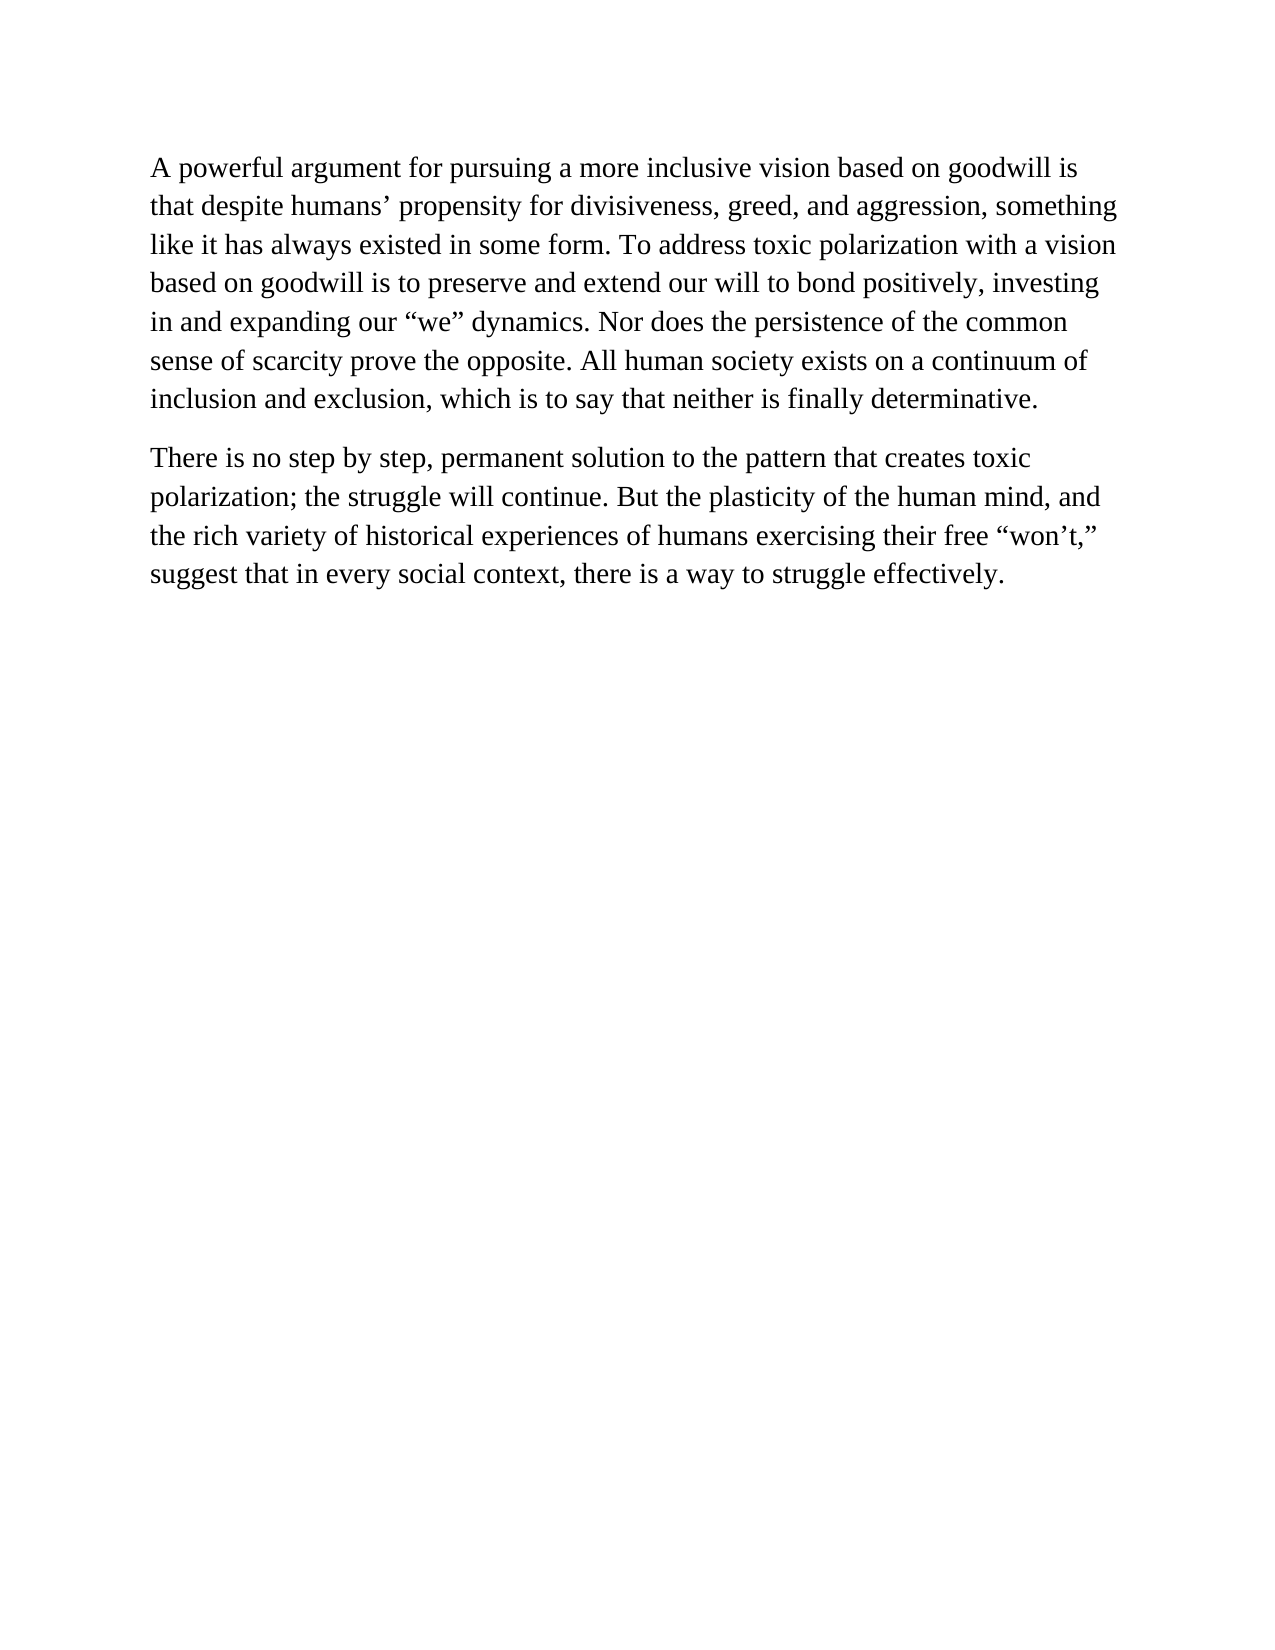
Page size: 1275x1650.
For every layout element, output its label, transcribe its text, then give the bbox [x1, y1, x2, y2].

text There is no step by step, permanent solution to the pattern that creates toxic polarization; the struggle will continue. But the plasticity of the human mind, and the rich variety of historical experiences of humans exercising their free “won’t,” suggest that in every social context, there is a way to struggle effectively. [150, 441, 1125, 590]
text A powerful argument for pursuing a more inclusive vision based on goodwill is that despite humans’ propensity for divisiveness, greed, and aggression, something like it has always existed in some form. To address toxic polarization with a vision based on goodwill is to preserve and extend our will to bond positively, investing in and expanding our “we” dynamics. Nor does the persistence of the common sense of scarcity prove the opposite. All human society exists on a continuum of inclusion and exclusion, which is to say that neither is finally determinative. [150, 150, 1125, 415]
